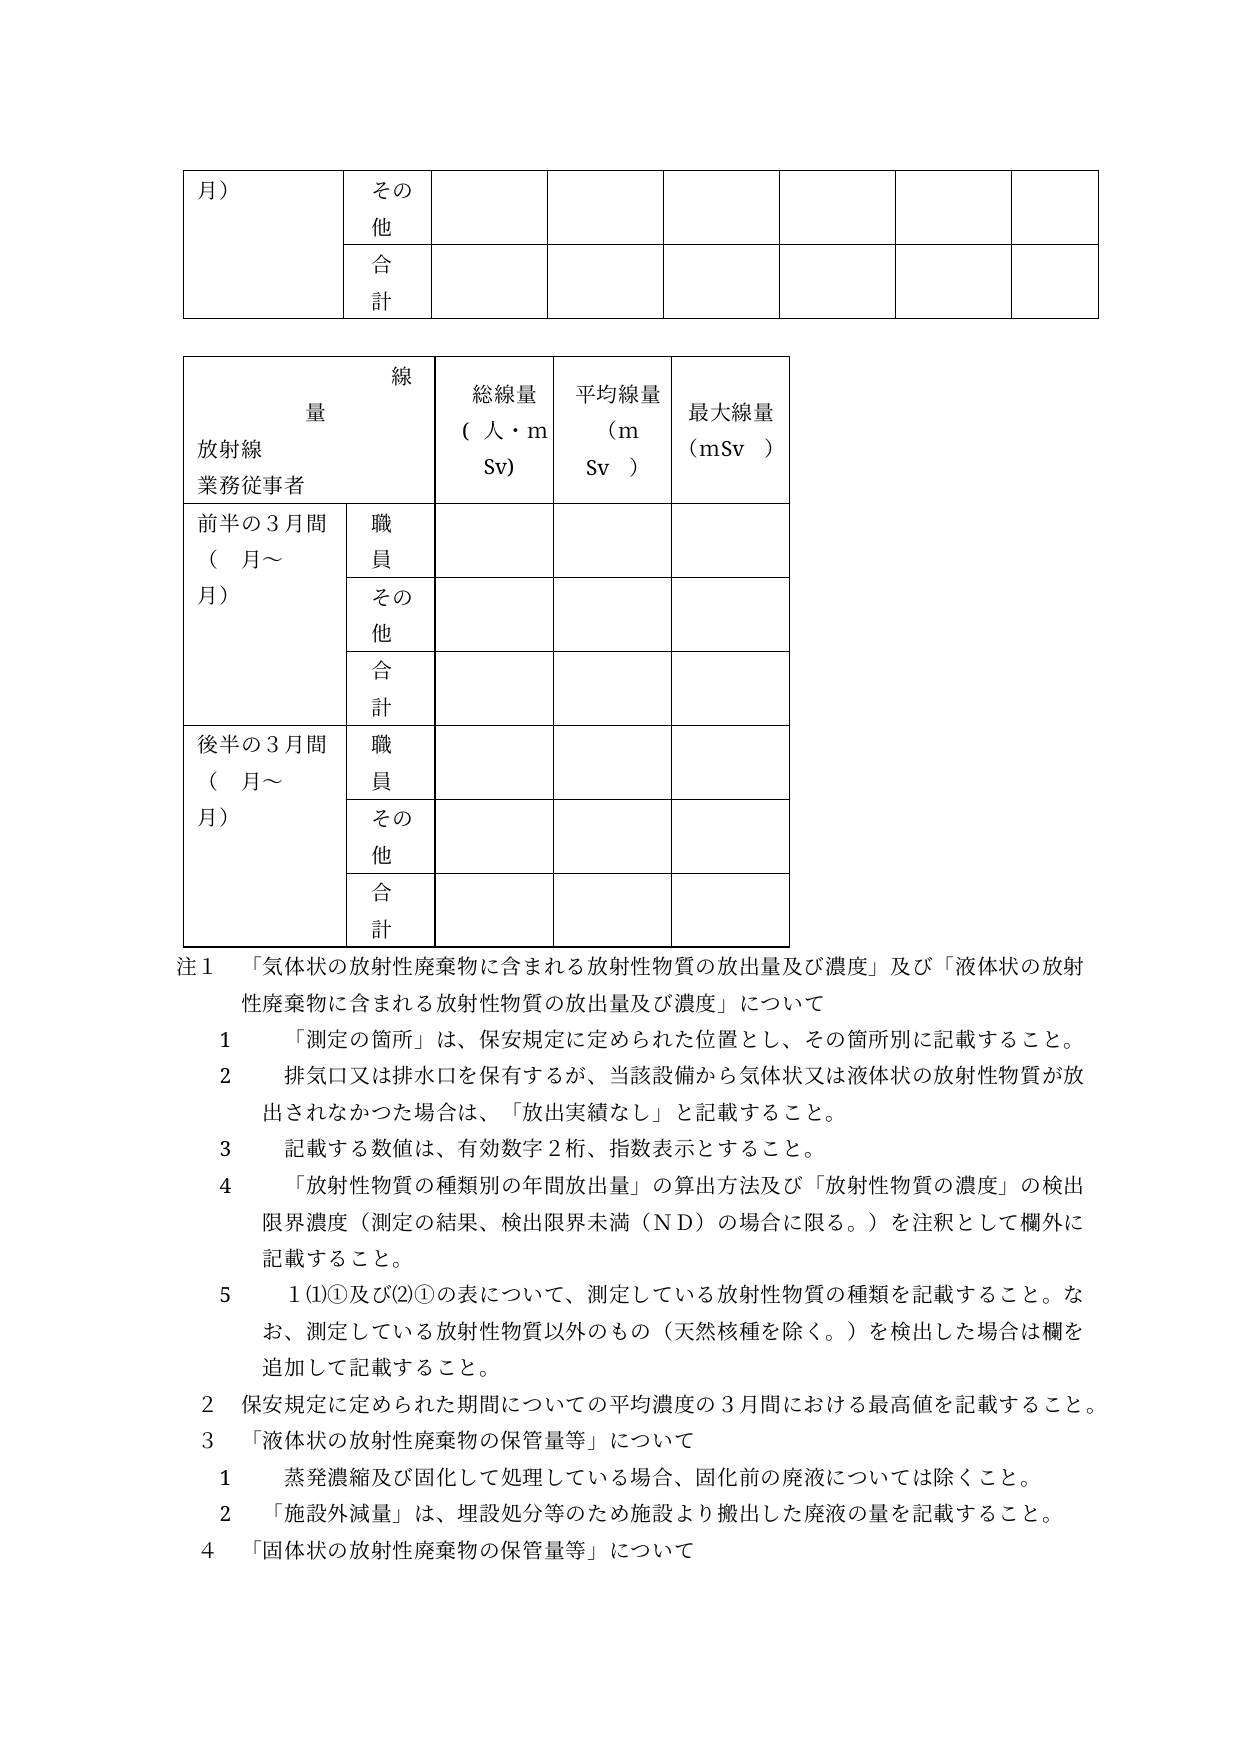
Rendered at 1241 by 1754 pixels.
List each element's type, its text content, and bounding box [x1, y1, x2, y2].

list 記載する数値は、有効数字２桁、指数表示とすること。 [213, 1130, 1086, 1166]
table_cell [554, 874, 671, 946]
table_cell [672, 726, 789, 798]
table_cell 職 員 [347, 726, 434, 798]
table_cell [436, 504, 553, 577]
table_cell [554, 726, 671, 798]
text ３ 「液体状の放射性廃棄物の保管量等」について [154, 1421, 1086, 1458]
table_cell [672, 800, 789, 872]
table_cell [672, 504, 789, 577]
table_cell 職 員 [347, 504, 434, 577]
table_cell [436, 874, 553, 946]
table_cell [672, 652, 789, 724]
table_cell その他 [347, 578, 434, 651]
table_cell [436, 578, 553, 651]
table_header 平均線量 （ｍSv） [554, 357, 671, 503]
table_cell [672, 578, 789, 651]
table_cell [548, 171, 663, 244]
table_cell [436, 652, 553, 724]
list 蒸発濃縮及び固化して処理している場合、固化前の廃液については除くこと。 [213, 1458, 1086, 1494]
table_cell [548, 245, 663, 318]
table_cell 合 計 [347, 652, 434, 724]
table_cell [1012, 171, 1098, 244]
table_cell [554, 504, 671, 577]
table_cell 前半の３月間 （ 月～ 月） [184, 504, 346, 724]
table_cell [664, 245, 779, 318]
table_cell [664, 171, 779, 244]
table_cell [672, 874, 789, 946]
list 「放射性物質の種類別の年間放出量」の算出方法及び「放射性物質の濃度」の検出限界濃度（測定の結果、検出限界未満（ＮＤ）の場合に限る。）を注釈として欄外に記載すること。 [213, 1166, 1086, 1276]
table_header 総線量 (人・ｍSv) [436, 357, 553, 503]
table_cell 後半の３月間 （ 月～ 月） [184, 726, 346, 946]
list 排気口又は排水口を保有するが、当該設備から気体状又は液体状の放射性物質が放出されなかつた場合は、「放出実績なし」と記載すること。 [213, 1057, 1086, 1130]
text 注１ 「気体状の放射性廃棄物に含まれる放射性物質の放出量及び濃度」及び「液体状の放射性廃棄物に含まれる放射性物質の放出量及び濃度」について [169, 947, 1086, 1020]
text ２ 保安規定に定められた期間についての平均濃度の３月間における最高値を記載すること。 [154, 1385, 1086, 1421]
table_cell [896, 245, 1011, 318]
table_cell [432, 245, 547, 318]
list 「施設外減量」は、埋設処分等のため施設より搬出した廃液の量を記載すること。 [213, 1494, 1086, 1531]
table_cell [554, 652, 671, 724]
table_cell その他 [347, 800, 434, 872]
table_header 最大線量 （ｍSv） [672, 357, 789, 503]
table_cell [432, 171, 547, 244]
text ４ 「固体状の放射性廃棄物の保管量等」について [154, 1531, 1086, 1567]
table_cell 合 計 [344, 245, 431, 318]
table_cell [554, 800, 671, 872]
table_cell 後半の３月間 （ 月～ 月） [184, 171, 343, 318]
table_cell [554, 578, 671, 651]
table_cell [780, 245, 895, 318]
table_cell その他 [344, 171, 431, 244]
table_cell 合 計 [347, 874, 434, 946]
table_cell [896, 171, 1011, 244]
table_cell [780, 171, 895, 244]
list １⑴①及び⑵①の表について、測定している放射性物質の種類を記載すること。なお、測定している放射性物質以外のもの（天然核種を除く。）を検出した場合は欄を追加して記載すること。 [213, 1276, 1086, 1385]
table_cell [436, 800, 553, 872]
table_cell [1012, 245, 1098, 318]
table_cell [436, 726, 553, 798]
list 「測定の箇所」は、保安規定に定められた位置とし、その箇所別に記載すること。 [213, 1020, 1086, 1057]
table_header 線 量 放射線 業務従事者 [184, 357, 434, 503]
